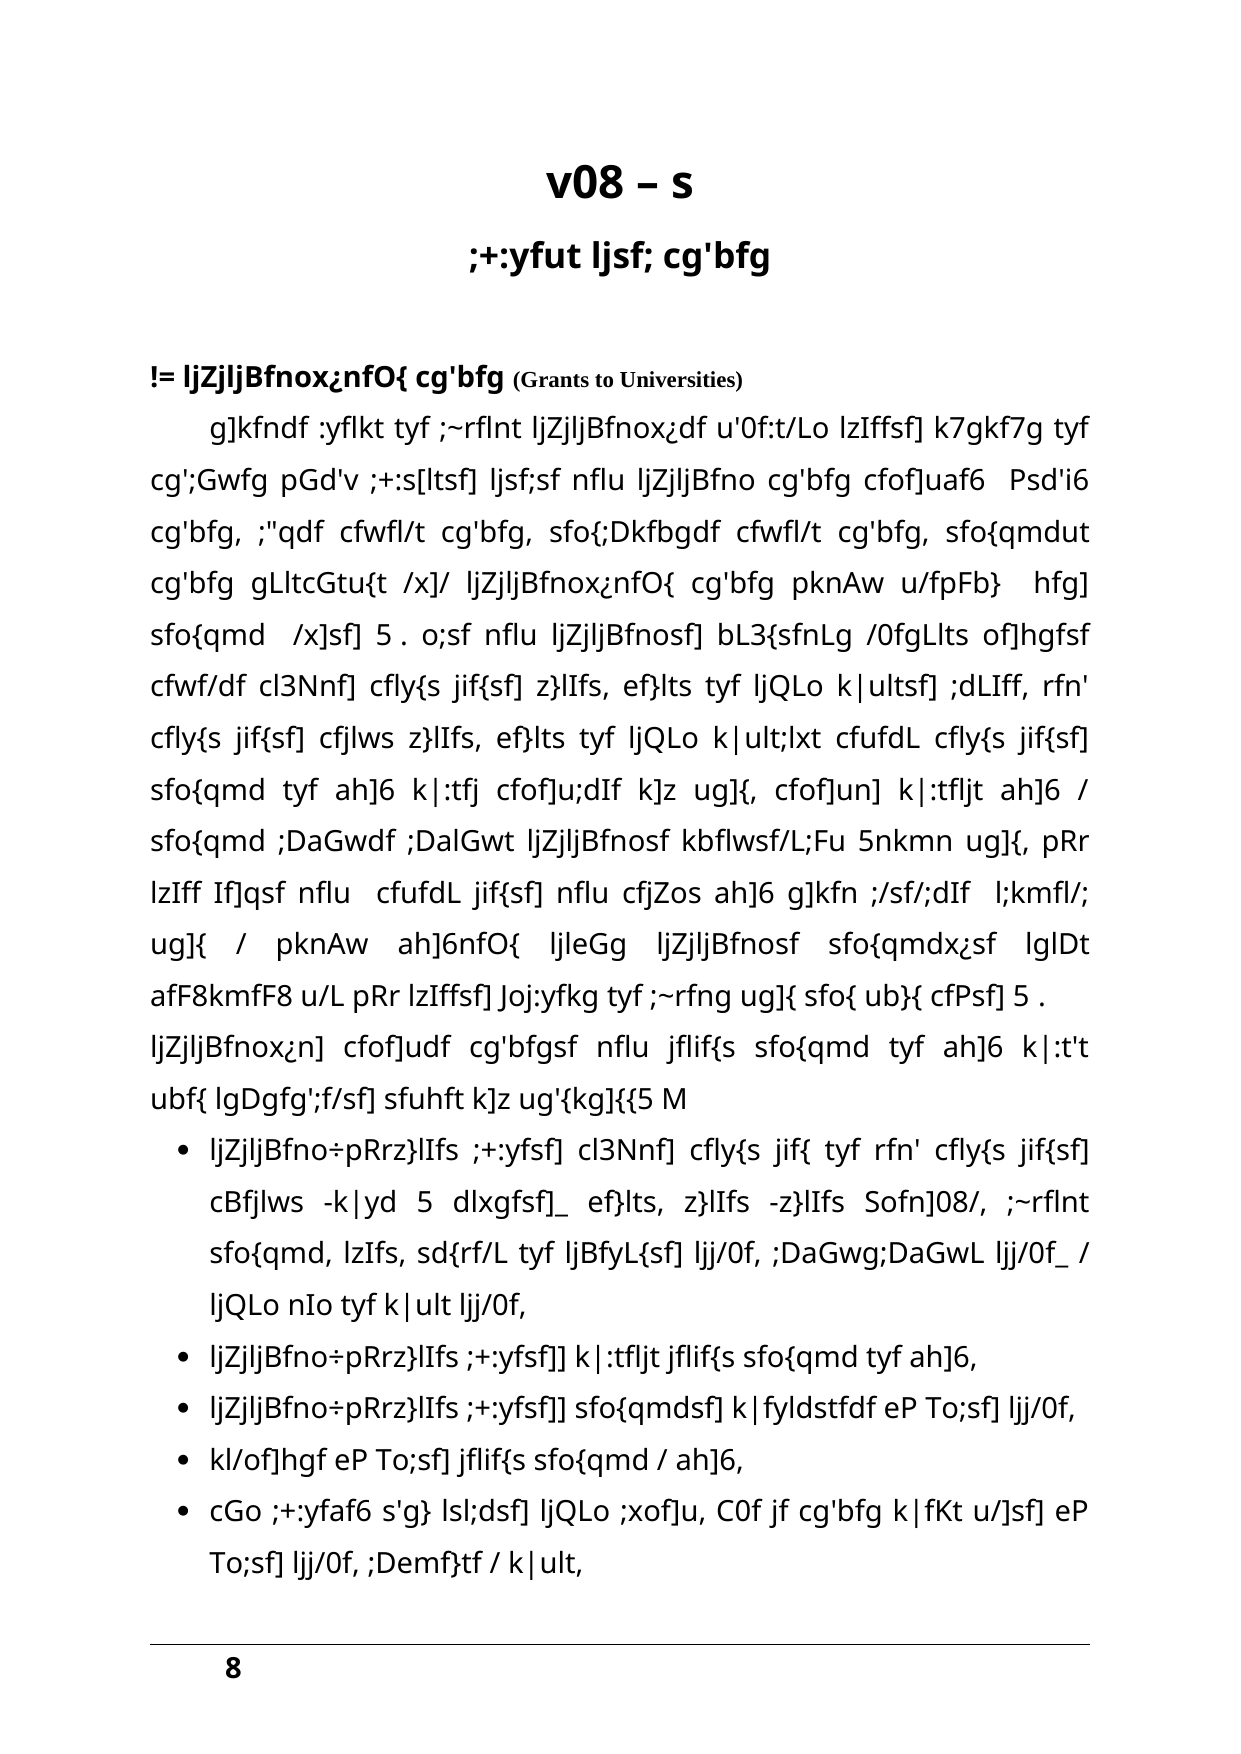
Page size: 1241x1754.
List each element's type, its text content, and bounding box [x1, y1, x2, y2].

list ljZjljBfno÷pRrz}lIfs ;+:yfsf] cl3Nnf] cfly{s jif{ tyf rfn' cfly{s jif{sf] cBfjlws -k|yd 5 dlxgfsf]_ ef}lts, z}lIfs -z}lIfs Sofn]08/, ;~rflnt sfo{qmd, lzIfs, sd{rf/L tyf ljBfyL{sf] ljj/0f, ;DaGwg;DaGwL ljj/0f_ / ljQLo nIo tyf k|ult ljj/0f, [178, 1130, 1090, 1324]
list ljZjljBfno÷pRrz}lIfs ;+:yfsf]] k|:tfljt jflif{s sfo{qmd tyf ah]6, [178, 1336, 1090, 1376]
list cGo ;+:yfaf6 s'g} lsl;dsf] ljQLo ;xof]u, C0f jf cg'bfg k|fKt u/]sf] eP To;sf] ljj/0f, ;Demf}tf / k|ult, [178, 1491, 1090, 1582]
list ljZjljBfno÷pRrz}lIfs ;+:yfsf]] sfo{qmdsf] k|fyldstfdf eP To;sf] ljj/0f, [178, 1387, 1090, 1427]
text ;+:yfut ljsf; cg'bfg [150, 231, 1090, 279]
text g]kfndf :yflkt tyf ;~rflnt ljZjljBfnox¿df u'0f:t/Lo lzIffsf] k7gkf7g tyf cg';Gwfg pGd'v ;+:s[ltsf] ljsf;sf nflu ljZjljBfno cg'bfg cfof]uaf6 Psd'i6 cg'bfg, ;"qdf cfwfl/t cg'bfg, sfo{;Dkfbgdf cfwfl/t cg'bfg, sfo{qmdut cg'bfg gLltcGtu{t /x]/ ljZjljBfnox¿nfO{ cg'bfg pknAw u/fpFb} hfg] sfo{qmd /x]sf] 5 . o;sf nflu ljZjljBfnosf] bL3{sfnLg /0fgLlts of]hgfsf cfwf/df cl3Nnf] cfly{s jif{sf] z}lIfs, ef}lts tyf ljQLo k|ultsf] ;dLIff, rfn' cfly{s jif{sf] cfjlws z}lIfs, ef}lts tyf ljQLo k|ult;lxt cfufdL cfly{s jif{sf] sfo{qmd tyf ah]6 k|:tfj cfof]u;dIf k]z ug]{, cfof]un] k|:tfljt ah]6 / sfo{qmd ;DaGwdf ;DalGwt ljZjljBfnosf kbflwsf/L;Fu 5nkmn ug]{, pRr lzIff If]qsf nflu cfufdL jif{sf] nflu cfjZos ah]6 g]kfn ;/sf/;dIf l;kmfl/; ug]{ / pknAw ah]6nfO{ ljleGg ljZjljBfnosf sfo{qmdx¿sf lglDt afF8kmfF8 u/L pRr lzIffsf] Joj:yfkg tyf ;~rfng ug]{ sfo{ ub}{ cfPsf] 5 . [150, 408, 1090, 1015]
text v08 – s [150, 150, 1090, 212]
text != ljZjljBfnox¿nfO{ cg'bfg (Grants to Universities) [150, 356, 1090, 396]
list kl/of]hgf eP To;sf] jflif{s sfo{qmd / ah]6, [178, 1439, 1090, 1479]
text ljZjljBfnox¿n] cfof]udf cg'bfgsf nflu jflif{s sfo{qmd tyf ah]6 k|:t't ubf{ lgDgfg';f/sf] sfuhft k]z ug'{kg]{{5 M [150, 1027, 1090, 1118]
